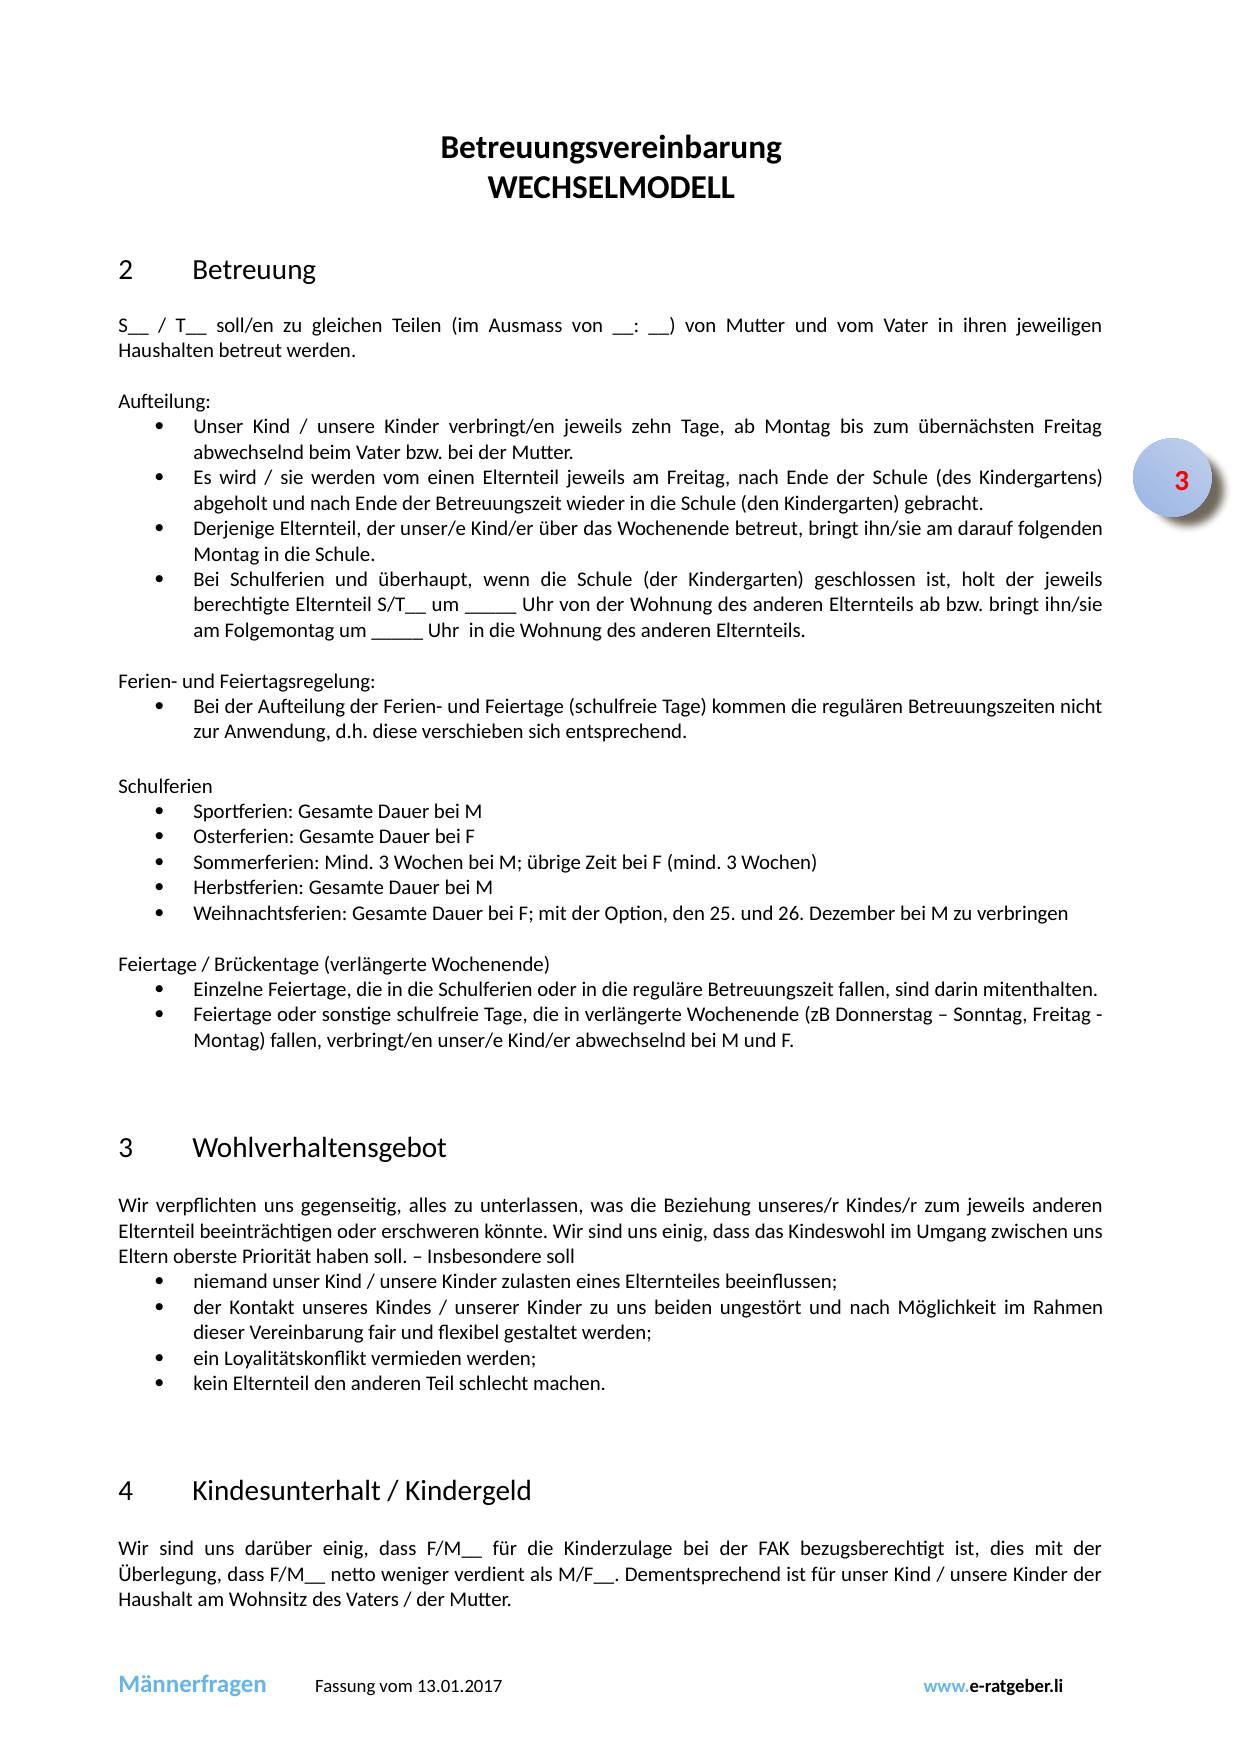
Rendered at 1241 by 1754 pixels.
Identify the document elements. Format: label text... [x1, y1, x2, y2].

list Unser Kind / unsere Kinder verbringt/en jeweils zehn Tage, ab Montag bis zum übernächsten Freitag abwechselnd beim Vater bzw. bei der Mutter. [156, 414, 1104, 464]
list Osterferien: Gesamte Dauer bei F [156, 824, 1104, 849]
list Es wird / sie werden vom einen Elternteil jeweils am Freitag, nach Ende der Schule (des Kindergartens) abgeholt und nach Ende der Betreuungszeit wieder in die Schule (den Kindergarten) gebracht. [156, 464, 1104, 515]
text Ferien- und Feiertagsregelung: [118, 668, 1104, 693]
list niemand unser Kind / unsere Kinder zulasten eines Elternteiles beeinflussen; [156, 1269, 1104, 1294]
list kein Elternteil den anderen Teil schlecht machen. [156, 1370, 1104, 1396]
list Einzelne Feiertage, die in die Schulferien oder in die reguläre Betreuungszeit fallen, sind darin mitenthalten. [156, 976, 1104, 1002]
list Sportferien: Gesamte Dauer bei M [156, 798, 1104, 824]
text Schulferien [118, 773, 1104, 798]
text 2 Betreuung [118, 251, 1104, 287]
list Herbstferien: Gesamte Dauer bei M [156, 874, 1104, 900]
list Sommerferien: Mind. 3 Wochen bei M; übrige Zeit bei F (mind. 3 Wochen) [156, 849, 1104, 874]
list Derjenige Elternteil, der unser/e Kind/er über das Wochenende betreut, bringt ihn/sie am darauf folgenden Montag in die Schule. [156, 515, 1104, 566]
text Feiertage / Brückentage (verlängerte Wochenende) [118, 951, 1104, 976]
text Wir sind uns darüber einig, dass F/M__ für die Kinderzulage bei der FAK bezugsberechtigt ist, dies mit der Überlegung, dass F/M__ netto weniger verdient als M/F__. Dementsprechend ist für unser Kind / unsere Kinder der Haushalt am Wohnsitz des Vaters / der Mutter. [118, 1536, 1104, 1612]
list Bei der Aufteilung der Ferien- und Feiertage (schulfreie Tage) kommen die regulären Betreuungszeiten nicht zur Anwendung, d.h. diese verschieben sich entsprechend. [156, 693, 1104, 744]
list Bei Schulferien und überhaupt, wenn die Schule (der Kindergarten) geschlossen ist, holt der jeweils berechtigte Elternteil S/T__ um _____ Uhr von der Wohnung des anderen Elternteils ab bzw. bringt ihn/sie am Folgemontag um _____ Uhr in die Wohnung des anderen Elternteils. [156, 566, 1104, 642]
text Wir verpflichten uns gegenseitig, alles zu unterlassen, was die Beziehung unseres/r Kindes/r zum jeweils anderen Elternteil beeinträchtigen oder erschweren könnte. Wir sind uns einig, dass das Kindeswohl im Umgang zwischen uns Eltern oberste Priorität haben soll. – Insbesondere soll [118, 1192, 1104, 1269]
text S__ / T__ soll/en zu gleichen Teilen (im Ausmass von __: __) von Mutter und vom Vater in ihren jeweiligen Haushalten betreut werden. [118, 312, 1104, 363]
text 3 Wohlverhaltensgebot [118, 1129, 1104, 1164]
list ein Loyalitätskonflikt vermieden werden; [156, 1345, 1104, 1370]
text 4 Kindesunterhalt / Kindergeld [118, 1472, 1104, 1508]
list Feiertage oder sonstige schulfreie Tage, die in verlängerte Wochenende (zB Donnerstag – Sonntag, Freitag -Montag) fallen, verbringt/en unser/e Kind/er abwechselnd bei M und F. [156, 1002, 1104, 1052]
list der Kontakt unseres Kindes / unserer Kinder zu uns beiden ungestört und nach Möglichkeit im Rahmen dieser Vereinbarung fair und flexibel gestaltet werden; [156, 1294, 1104, 1345]
text Aufteilung: [118, 388, 1104, 414]
list Weihnachtsferien: Gesamte Dauer bei F; mit der Option, den 25. und 26. Dezember bei M zu verbringen [156, 900, 1104, 925]
